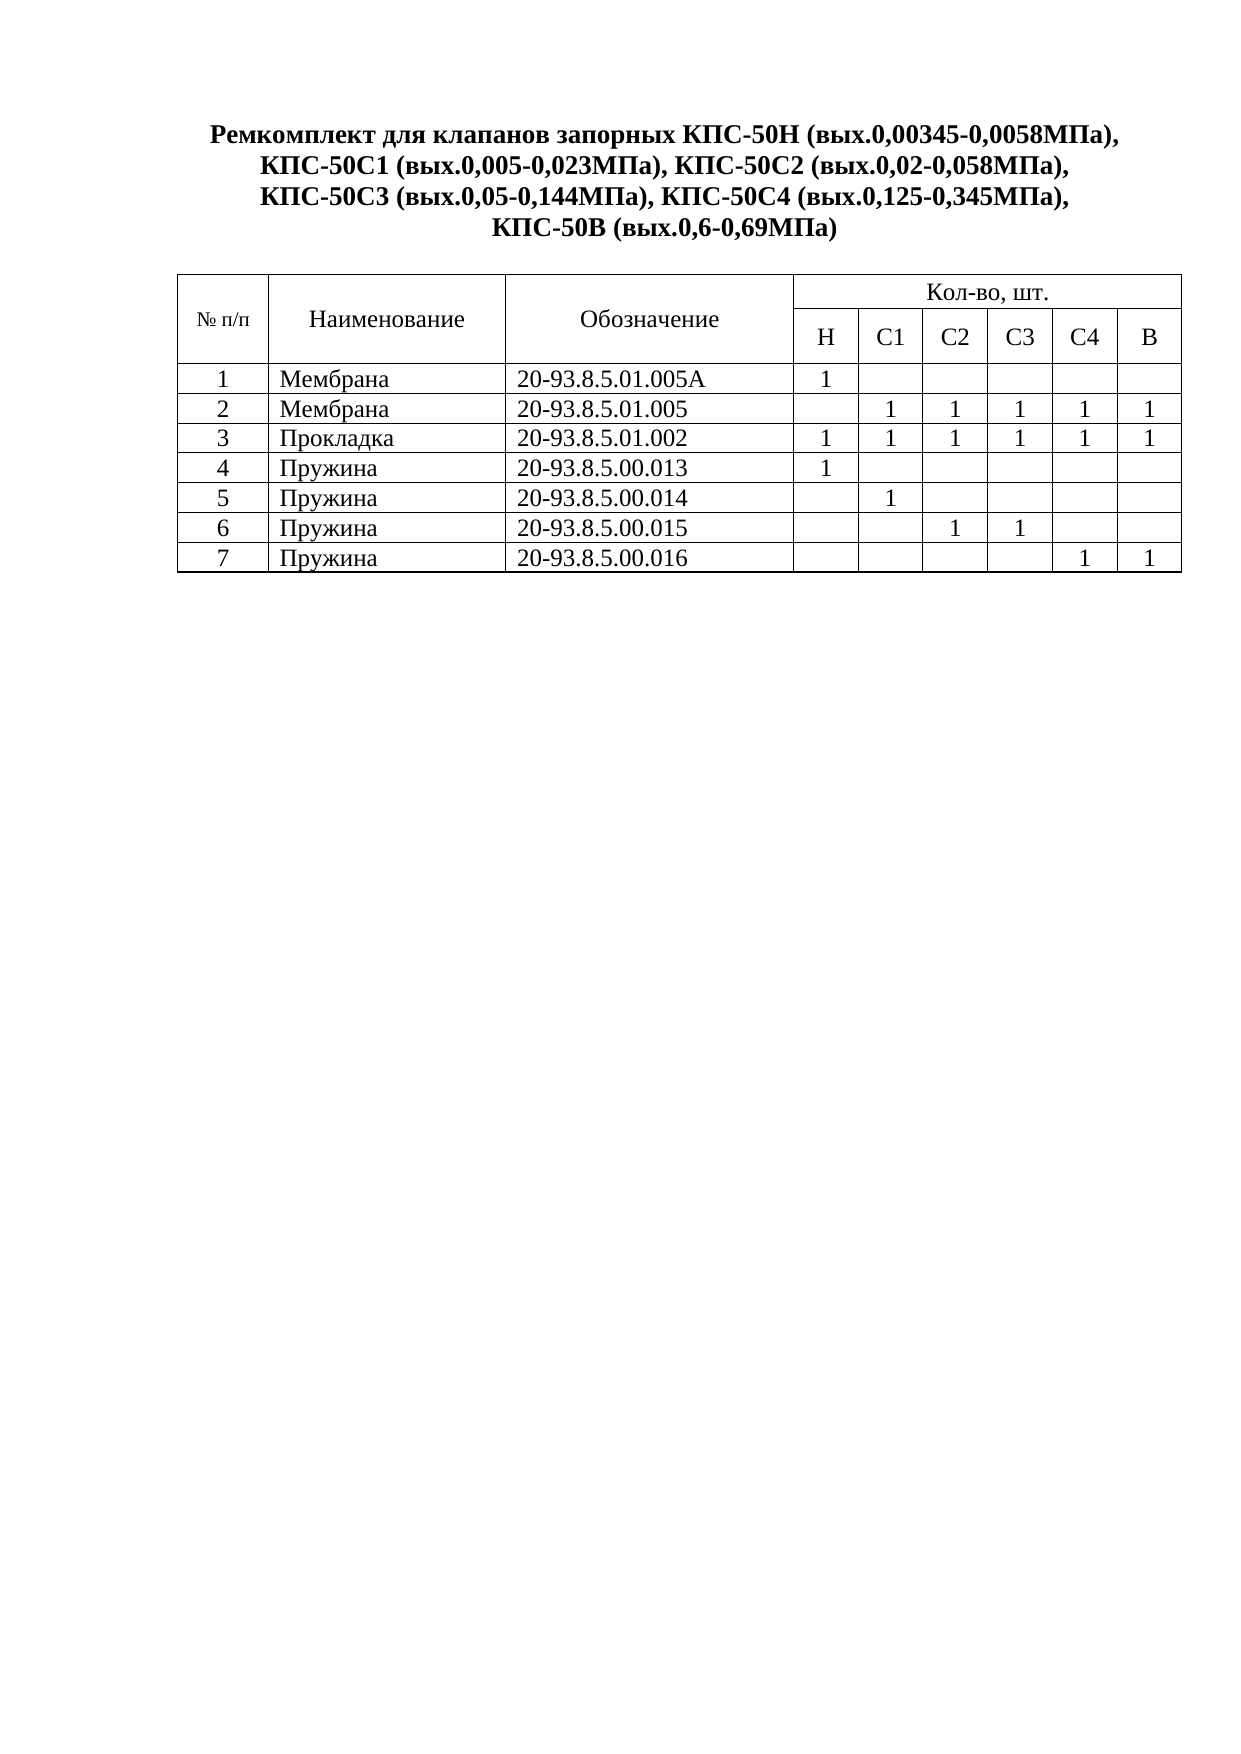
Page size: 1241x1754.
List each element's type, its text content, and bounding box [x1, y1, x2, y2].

table_cell [794, 394, 858, 422]
table_cell 1 [988, 424, 1052, 452]
table_cell 2 [178, 394, 268, 422]
table_cell 20-93.8.5.00.013 [506, 453, 793, 482]
table_header Кол-во, шт. [794, 275, 1181, 308]
table_cell [1118, 483, 1181, 512]
table_cell С3 [988, 309, 1052, 363]
table_cell Пружина [269, 513, 505, 542]
table_cell [1053, 453, 1117, 482]
table_cell [988, 364, 1052, 393]
table_cell [923, 364, 987, 393]
table_cell 20-93.8.5.01.002 [506, 424, 793, 452]
table_cell [859, 513, 922, 542]
table_cell Мембрана [269, 394, 505, 422]
table_cell 1 [794, 453, 858, 482]
table_cell Мембрана [269, 364, 505, 393]
table_cell 1 [923, 513, 987, 542]
table_cell 1 [1053, 394, 1117, 422]
table_cell 1 [923, 424, 987, 452]
table_cell [794, 543, 858, 571]
table_cell 1 [859, 394, 922, 422]
table_cell [923, 453, 987, 482]
table_cell С1 [859, 309, 922, 363]
table_cell 1 [794, 364, 858, 393]
table_cell 20-93.8.5.00.015 [506, 513, 793, 542]
table_cell [859, 543, 922, 571]
table_cell Пружина [269, 483, 505, 512]
table_cell [1053, 483, 1117, 512]
table_cell 5 [178, 483, 268, 512]
table_cell [794, 513, 858, 542]
table_cell 20-93.8.5.00.016 [506, 543, 793, 571]
table_cell 1 [859, 483, 922, 512]
table_cell 20-93.8.5.01.005А [506, 364, 793, 393]
table_cell Пружина [269, 453, 505, 482]
table_cell [859, 453, 922, 482]
table_cell 4 [178, 453, 268, 482]
table_cell 1 [988, 513, 1052, 542]
table_cell [988, 483, 1052, 512]
text КПС-50С1 (вых.0,005-0,023МПа), КПС-50С2 (вых.0,02-0,058МПа), [177, 149, 1152, 180]
table_cell 1 [1118, 394, 1181, 422]
table_cell С2 [923, 309, 987, 363]
table_cell [1053, 364, 1117, 393]
table_header № п/п [178, 275, 268, 363]
table_cell [794, 483, 858, 512]
table_cell 20-93.8.5.00.014 [506, 483, 793, 512]
text КПС-50В (вых.0,6-0,69МПа) [177, 212, 1152, 243]
table_cell 1 [923, 394, 987, 422]
table_header Наименование [269, 275, 505, 363]
table_cell В [1118, 309, 1181, 363]
table_cell С4 [1053, 309, 1117, 363]
table_cell 20-93.8.5.01.005 [506, 394, 793, 422]
table_cell 1 [794, 424, 858, 452]
table_cell [859, 364, 922, 393]
table_cell Прокладка [269, 424, 505, 452]
table_cell [1118, 513, 1181, 542]
table_cell 3 [178, 424, 268, 452]
table_cell 1 [1118, 424, 1181, 452]
table_cell 6 [178, 513, 268, 542]
table_cell 1 [1053, 424, 1117, 452]
table_cell Н [794, 309, 858, 363]
table_cell 1 [1053, 543, 1117, 571]
table_cell [1118, 364, 1181, 393]
table_cell [923, 543, 987, 571]
table_cell 1 [988, 394, 1052, 422]
table_cell [923, 483, 987, 512]
table_cell [988, 543, 1052, 571]
text Ремкомплект для клапанов запорных КПС-50Н (вых.0,00345-0,0058МПа), [177, 118, 1152, 149]
table_cell [1118, 453, 1181, 482]
table_cell 1 [1118, 543, 1181, 571]
text КПС-50С3 (вых.0,05-0,144МПа), КПС-50С4 (вых.0,125-0,345МПа), [177, 180, 1152, 212]
table_cell 1 [178, 364, 268, 393]
table_cell [988, 453, 1052, 482]
table_cell 7 [178, 543, 268, 571]
table_header Обозначение [506, 275, 793, 363]
table_cell Пружина [269, 543, 505, 571]
table_cell 1 [859, 424, 922, 452]
table_cell [1053, 513, 1117, 542]
